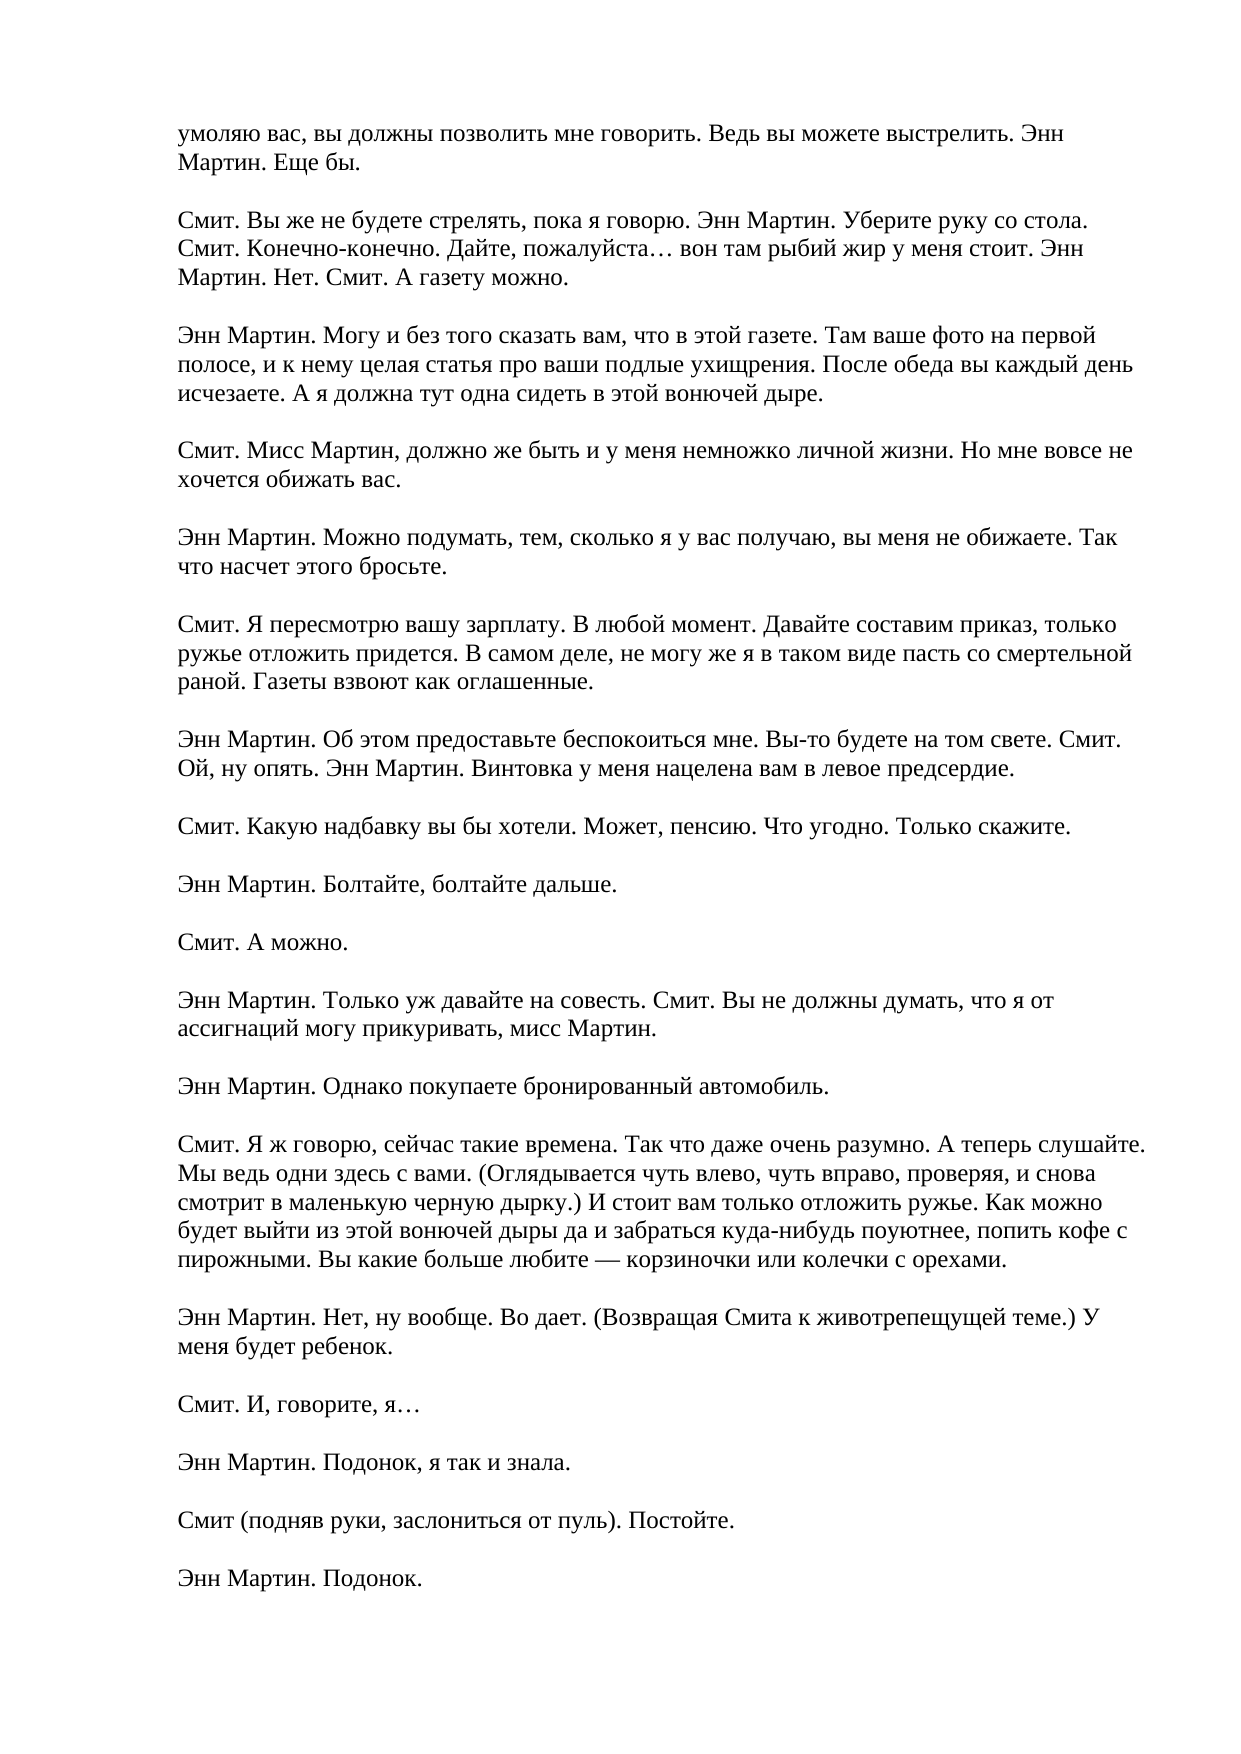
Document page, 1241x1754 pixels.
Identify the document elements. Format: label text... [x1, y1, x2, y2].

text Энн Мартин. Подонок. [177, 1563, 1152, 1591]
text Смит. Я пересмотрю вашу зарплату. В любой момент. Давайте составим приказ, только ружье отложить придется. В самом деле, не могу же я в таком виде пасть со смертельной раной. Газеты взвоют как оглашенные. [177, 609, 1152, 695]
text Энн Мартин. Подонок, я так и знала. [177, 1447, 1152, 1476]
text Смит. А можно. [177, 927, 1152, 956]
text Энн Мартин. Однако покупаете бронированный автомобиль. [177, 1071, 1152, 1100]
text Энн Мартин. Об этом предоставьте беспокоиться мне. Вы-то будете на том свете. Смит. Ой, ну опять. Энн Мартин. Винтовка у меня нацелена вам в левое предсердие. [177, 724, 1152, 782]
text Смит. Мисс Мартин, должно же быть и у меня немножко личной жизни. Но мне вовсе не хочется обижать вас. [177, 436, 1152, 493]
text Смит. Я ж говорю, сейчас такие времена. Так что даже очень разумно. А теперь слушайте. Мы ведь одни здесь с вами. (Оглядывается чуть влево, чуть вправо, проверяя, и снова смотрит в маленькую черную дырку.) И стоит вам только отложить ружье. Как можно будет выйти из этой вонючей дыры да и забраться куда-нибудь поуютнее, попить кофе с пирожными. Вы какие больше любите — корзиночки или колечки с орехами. [177, 1129, 1152, 1273]
text Смит (подняв руки, заслониться от пуль). Постойте. [177, 1505, 1152, 1533]
text Энн Мартин. Могу и без того сказать вам, что в этой газете. Там ваше фото на первой полосе, и к нему целая статья про ваши подлые ухищрения. После обеда вы каждый день исчезаете. А я должна тут одна сидеть в этой вонючей дыре. [177, 320, 1152, 406]
text Смит. Вы же не будете стрелять, пока я говорю. Энн Мартин. Уберите руку со стола. Смит. Конечно-конечно. Дайте, пожалуйста… вон там рыбий жир у меня стоит. Энн Мартин. Нет. Смит. А газету можно. [177, 205, 1152, 291]
text Энн Мартин. Болтайте, болтайте дальше. [177, 869, 1152, 898]
text Смит. И, говорите, я… [177, 1389, 1152, 1418]
text Энн Мартин. Можно подумать, тем, сколько я у вас получаю, вы меня не обижаете. Так что насчет этого бросьте. [177, 522, 1152, 580]
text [177, 118, 1152, 176]
text Энн Мартин. Нет, ну вообще. Во дает. (Возвращая Смита к животрепещущей теме.) У меня будет ребенок. [177, 1302, 1152, 1360]
text Энн Мартин. Только уж давайте на совесть. Смит. Вы не должны думать, что я от ассигнаций могу прикуривать, мисс Мартин. [177, 985, 1152, 1042]
text Смит. Какую надбавку вы бы хотели. Может, пенсию. Что угодно. Только скажите. [177, 811, 1152, 840]
